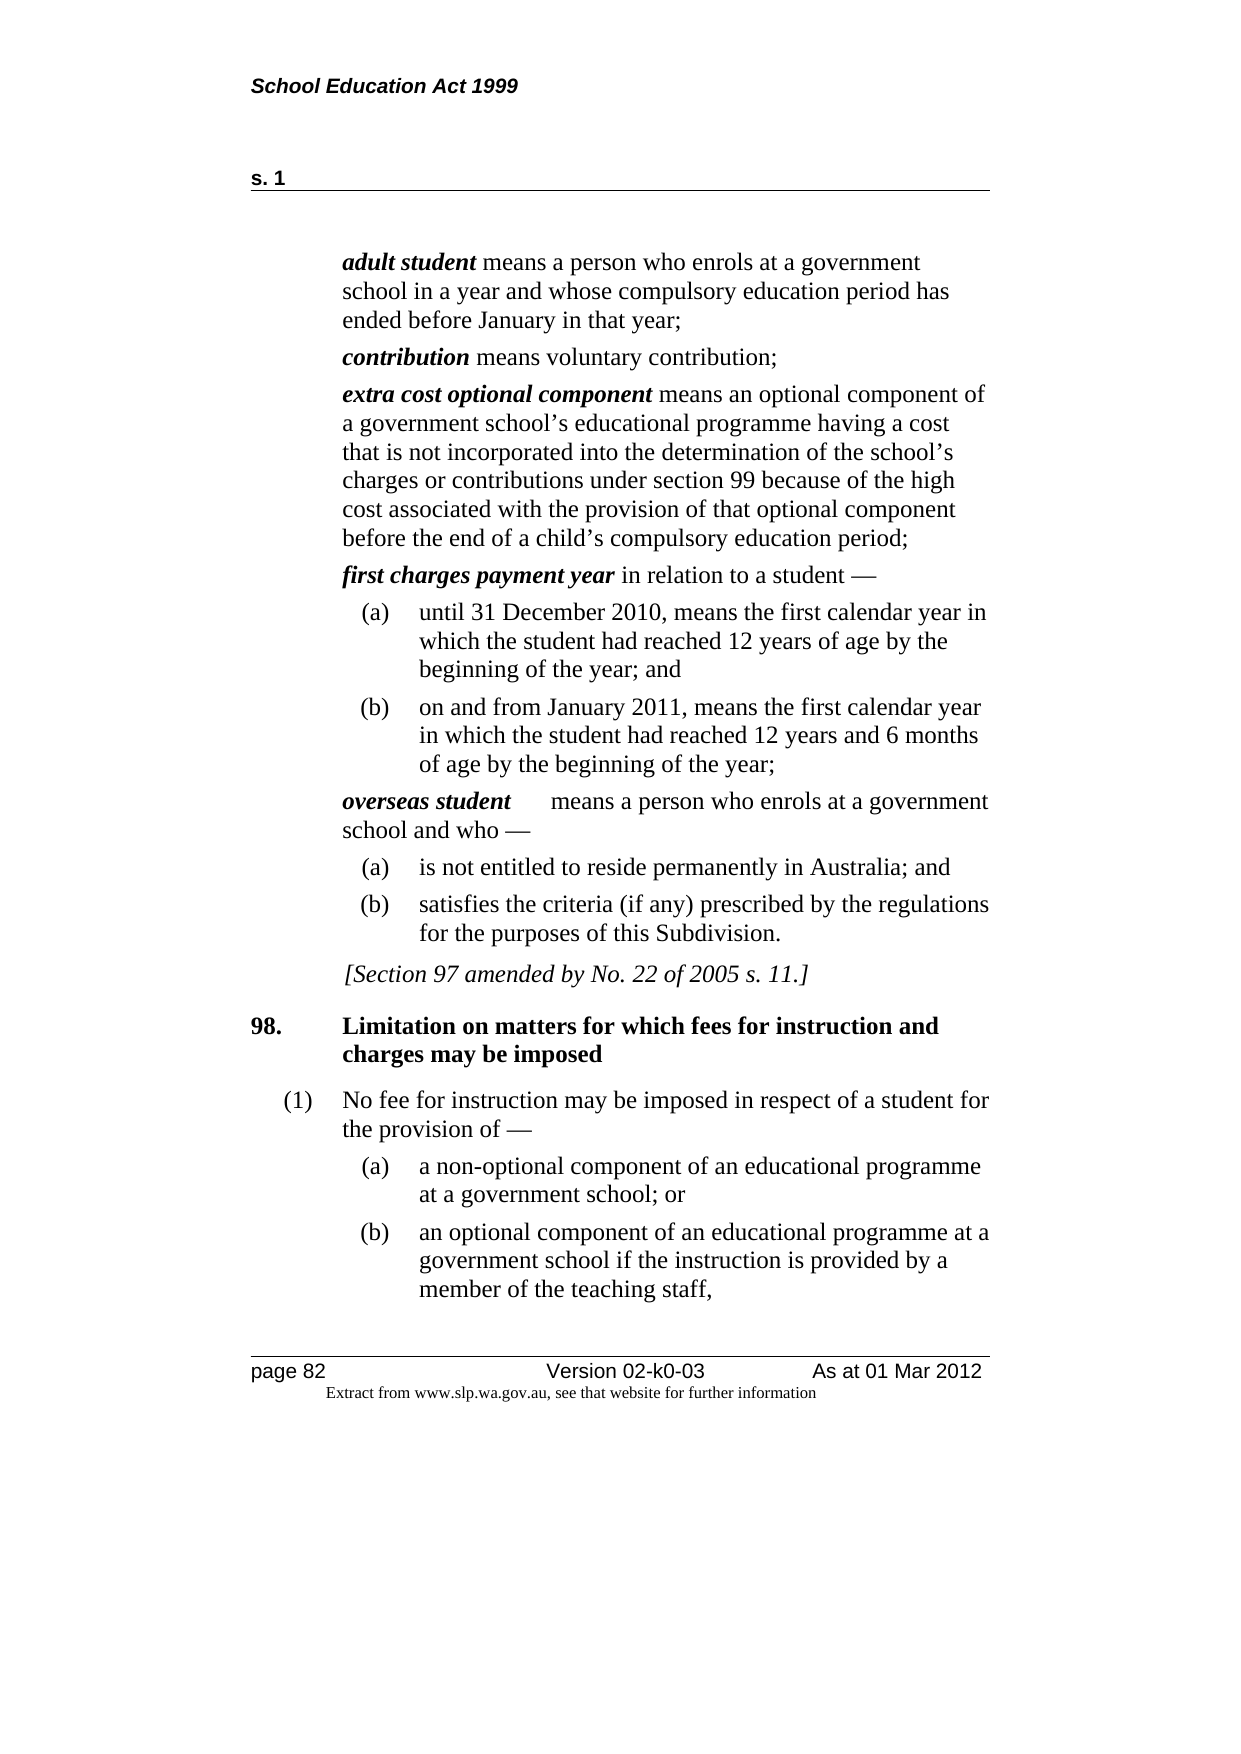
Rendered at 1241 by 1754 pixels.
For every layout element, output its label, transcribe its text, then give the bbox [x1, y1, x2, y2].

text (a) until 31 December 2010, means the first calendar year in which the student had reached 12 years of age by the beginning of the year; and [251, 597, 990, 683]
text (b) an optional component of an educational programme at a government school if the instruction is provided by a member of the teaching staff, [251, 1217, 990, 1303]
text [Section 97 amended by No. 22 of 2005 s. 11.] [251, 959, 990, 988]
text extra cost optional component means an optional component of a government school’s educational programme having a cost that is not incorporated into the determination of the school’s charges or contributions under section 99 because of the high cost associated with the provision of that optional component before the end of a child’s compulsory education period; [251, 379, 990, 552]
text overseas student means a person who enrols at a government school and who — [251, 786, 990, 844]
text first charges payment year in relation to a student — [251, 560, 990, 589]
text (1) No fee for instruction may be imposed in respect of a student for the provision of — [251, 1085, 990, 1142]
text (a) a non-optional component of an educational programme at a government school; or [251, 1151, 990, 1208]
text adult student means a person who enrols at a government school in a year and whose compulsory education period has ended before January in that year; [251, 247, 990, 334]
text (a) is not entitled to reside permanently in ; and [251, 852, 990, 881]
subtitle 98. Limitation on matters for which fees for instruction and charges may be imposed [251, 1011, 990, 1068]
text (b) on and from January 2011, means the first calendar year in which the student had reached 12 years and 6 months of age by the beginning of the year; [251, 692, 990, 778]
text contribution means voluntary contribution; [251, 342, 990, 371]
text (b) satisfies the criteria (if any) prescribed by the regulations for the purposes of this Subdivision. [251, 889, 990, 947]
